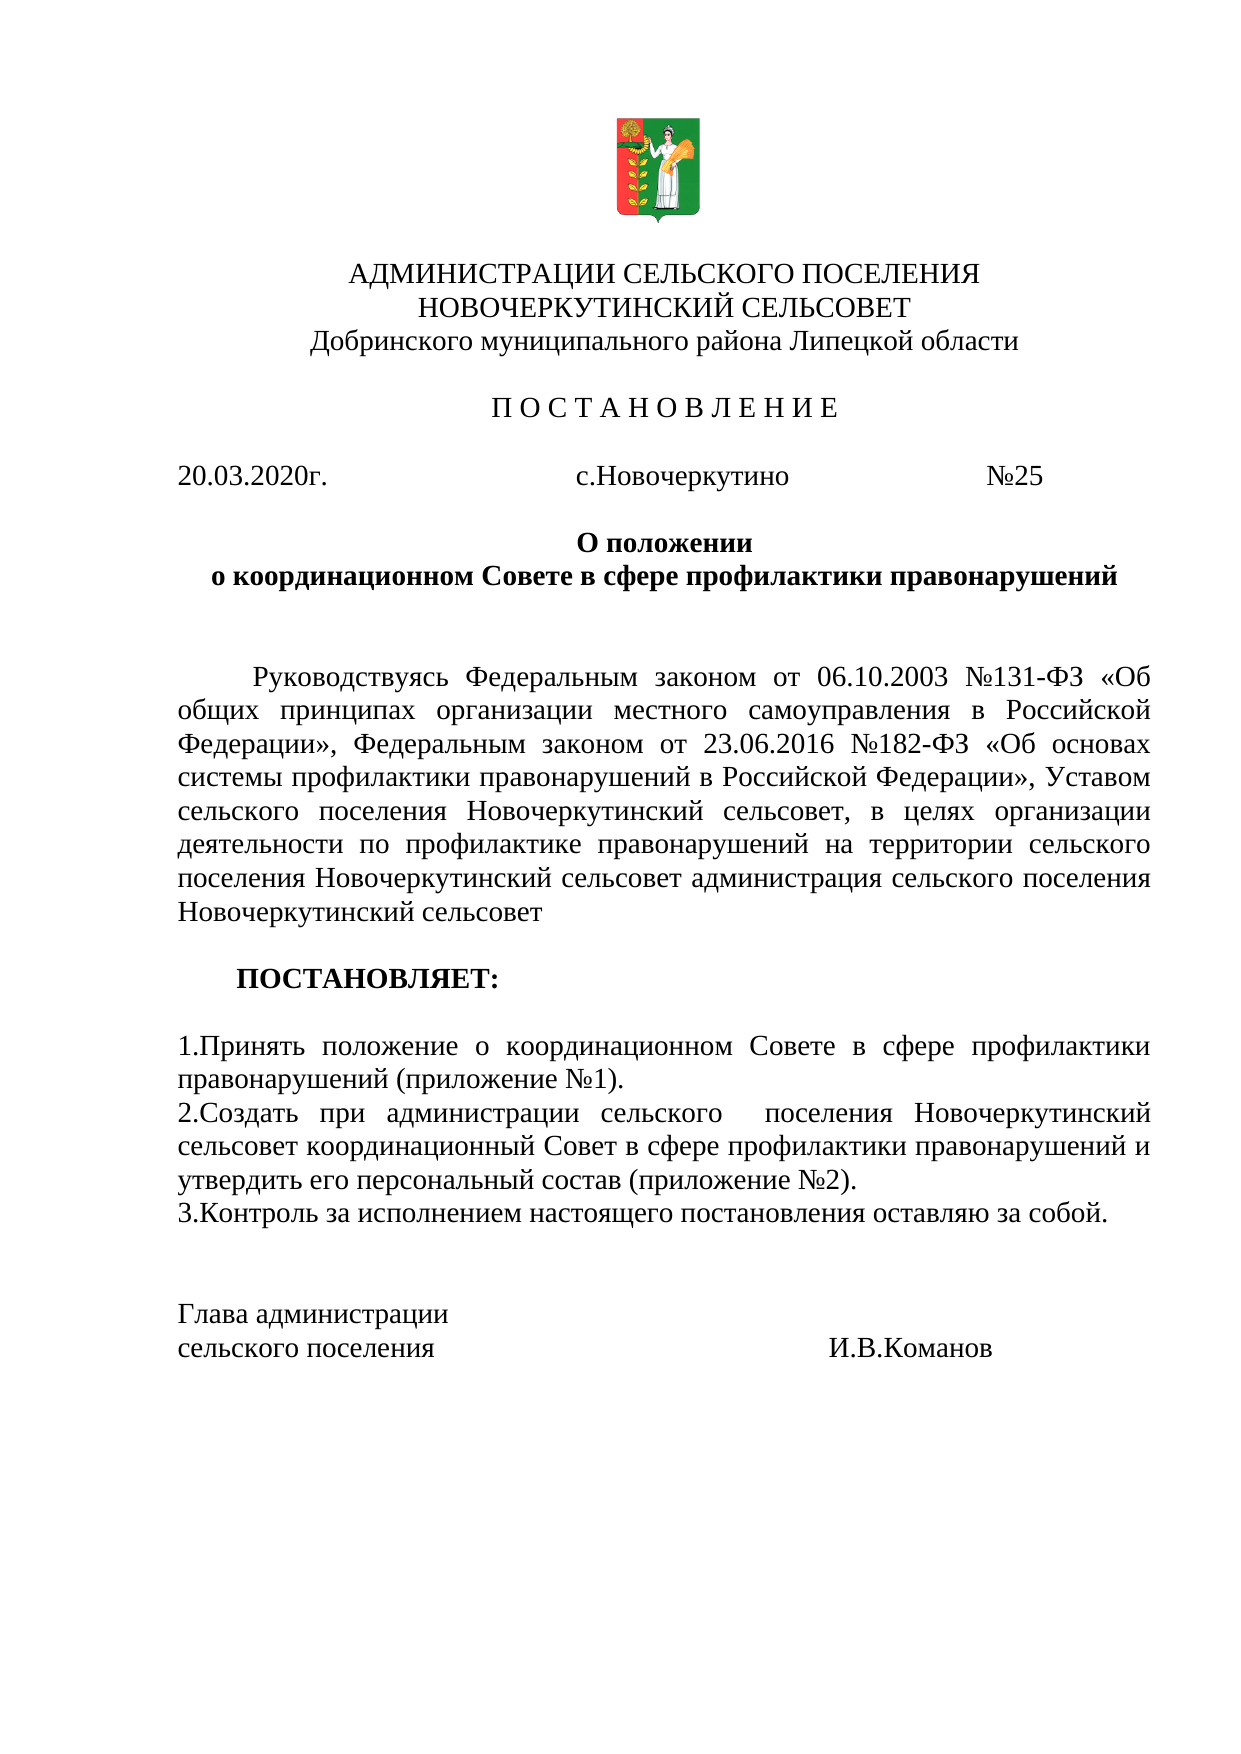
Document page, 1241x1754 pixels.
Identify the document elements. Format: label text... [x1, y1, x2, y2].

text П О С Т А Н О В Л Е Н И Е [177, 391, 1152, 424]
text О положении [177, 525, 1152, 558]
text Глава администрации [177, 1296, 1152, 1330]
text ПОСТАНОВЛЯЕТ: [177, 961, 1152, 994]
text о координационном Совете в сфере профилактики правонарушений [177, 558, 1152, 592]
text 2.Создать при администрации сельского поселения Новочеркутинский сельсовет координационный Совет в сфере профилактики правонарушений и утвердить его персональный состав (приложение №2). [177, 1095, 1152, 1196]
text 1.Принять положение о координационном Совете в сфере профилактики правонарушений (приложение №1). [177, 1028, 1152, 1095]
text НОВОЧЕРКУТИНСКИЙ СЕЛЬСОВЕТ [177, 290, 1152, 323]
text Руководствуясь Федеральным законом от 06.10.2003 №131-ФЗ «Об общих принципах организации местного самоуправления в Российской Федерации», Федеральным законом от 23.06.2016 №182-ФЗ «Об основах системы профилактики правонарушений в Российской Федерации», Уставом сельского поселения Новочеркутинский сельсовет, в целях организации деятельности по профилактике правонарушений на территории сельского поселения Новочеркутинский сельсовет администрация сельского поселения Новочеркутинский сельсовет [177, 659, 1152, 927]
text 20.03.2020г. с.Новочеркутино №25 [177, 458, 1152, 491]
picture [616, 118, 700, 223]
text Добринского муниципального района Липецкой области [177, 323, 1152, 357]
text 3.Контроль за исполнением настоящего постановления оставляю за собой. [177, 1196, 1152, 1229]
text АДМИНИСТРАЦИИ СЕЛЬСКОГО ПОСЕЛЕНИЯ [177, 256, 1152, 290]
text сельского поселения И.В.Команов [177, 1330, 1152, 1363]
